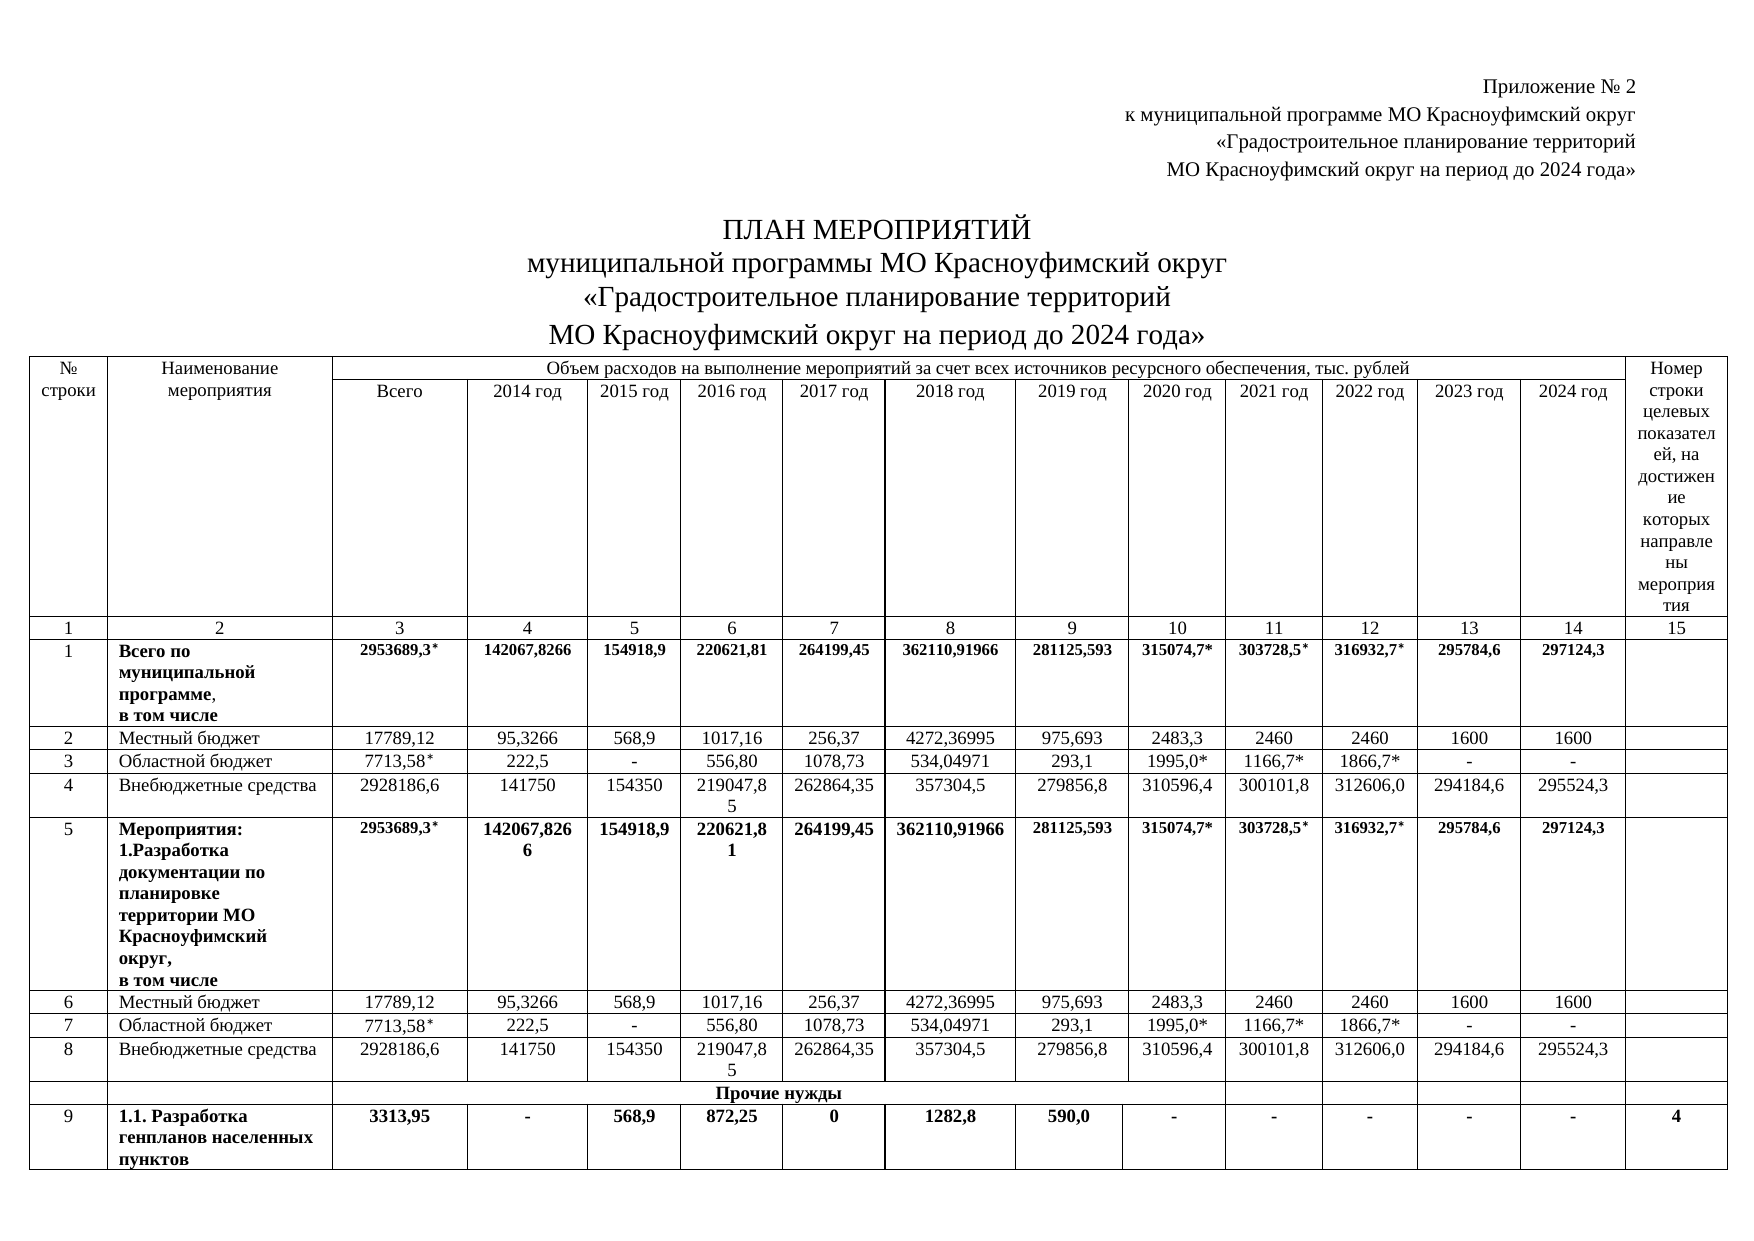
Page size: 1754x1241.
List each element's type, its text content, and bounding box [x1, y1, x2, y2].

table_cell Всего [333, 380, 467, 616]
table_cell 2020 год [1129, 380, 1225, 616]
text ПЛАН МЕРОПРИЯТИЙ [118, 212, 1636, 245]
table_cell 534,04971 [886, 750, 1015, 772]
table_cell 1 [30, 617, 107, 638]
table_cell - [588, 1014, 680, 1037]
table_cell Всего по муниципальной программе, в том числе [108, 640, 332, 726]
table_cell 1600 [1418, 727, 1520, 748]
table_cell 7713,58* [333, 1014, 467, 1037]
table_cell 362110,91966 [886, 818, 1015, 990]
table_cell - [1521, 750, 1625, 772]
table_cell 10 [1129, 617, 1225, 638]
table_cell 1017,16 [681, 991, 782, 1013]
table_cell 142067,8266 [468, 818, 587, 990]
table_cell 2019 год [1016, 380, 1128, 616]
table_cell 975,693 [1016, 991, 1128, 1013]
table_cell 312606,0 [1323, 774, 1417, 817]
table_cell 2460 [1323, 991, 1417, 1013]
table_cell 556,80 [681, 750, 782, 772]
table_cell 14 [1521, 617, 1625, 638]
table_cell - [1226, 1105, 1322, 1169]
table_cell Внебюджетные средства [108, 774, 332, 817]
text МО Красноуфимский округ на период до 2024 года» [118, 317, 1636, 351]
table_cell 568,9 [588, 991, 680, 1013]
table_cell 2953689,3* [333, 818, 467, 990]
table_cell 1600 [1418, 991, 1520, 1013]
table_cell - [1123, 1105, 1225, 1169]
table_cell 568,9 [588, 727, 680, 748]
table_cell 262864,35 [783, 774, 884, 817]
table_cell 1078,73 [783, 1014, 884, 1037]
table_cell 279856,8 [1016, 774, 1128, 817]
table_cell 2015 год [588, 380, 680, 616]
table_cell 9 [30, 1105, 107, 1169]
table_cell 6 [681, 617, 782, 638]
table_cell 295784,6 [1418, 818, 1520, 990]
table_cell 303728,5* [1226, 640, 1322, 726]
table_cell 95,3266 [468, 727, 587, 748]
table_cell 13 [1418, 617, 1520, 638]
table_cell 310596,4 [1129, 1038, 1225, 1081]
table_cell 154918,9 [588, 818, 680, 990]
table_cell 1866,7* [1323, 750, 1417, 772]
table_cell 316932,7* [1323, 640, 1417, 726]
table_cell Областной бюджет [108, 1014, 332, 1037]
table_cell 11 [1226, 617, 1322, 638]
table_cell 220621,81 [681, 818, 782, 990]
table_cell [1626, 1038, 1727, 1081]
table_cell 1600 [1521, 991, 1625, 1013]
table_cell 8 [30, 1038, 107, 1081]
table_cell 222,5 [468, 750, 587, 772]
table_cell [1418, 1082, 1520, 1103]
table_cell 281125,593 [1016, 640, 1128, 726]
table_cell [1626, 1014, 1727, 1037]
table_cell [1226, 1082, 1322, 1103]
table_cell [1323, 1082, 1417, 1103]
table_cell Мероприятия: 1.Разработка документации по планировке территории МО Красноуфимский округ, в том числе [108, 818, 332, 990]
table_cell 7 [30, 1014, 107, 1037]
table_cell [108, 1082, 332, 1103]
table_cell 5 [588, 617, 680, 638]
table_cell 154350 [588, 1038, 680, 1081]
table_cell 15 [1626, 617, 1727, 638]
table_cell - [1418, 750, 1520, 772]
table_cell - [1418, 1105, 1520, 1169]
table_cell 2460 [1226, 991, 1322, 1013]
table_cell 262864,35 [783, 1038, 884, 1081]
table_cell 312606,0 [1323, 1038, 1417, 1081]
table_cell - [1521, 1014, 1625, 1037]
table_cell 357304,5 [886, 774, 1015, 817]
table_cell 872,25 [681, 1105, 782, 1169]
text «Градостроительное планирование территорий [118, 279, 1636, 312]
table_cell 556,80 [681, 1014, 782, 1037]
table_cell 7 [783, 617, 884, 638]
table_cell 2953689,3* [333, 640, 467, 726]
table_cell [108, 1105, 332, 1169]
table_cell 219047,85 [681, 1038, 782, 1081]
table_cell 294184,6 [1418, 1038, 1520, 1081]
table_cell 7713,58* [333, 750, 467, 772]
table_cell 5 [30, 818, 107, 990]
table_cell 264199,45 [783, 818, 884, 990]
table_cell 2017 год [783, 380, 884, 616]
table_cell 303728,5* [1226, 818, 1322, 990]
table_cell 4272,36995 [886, 991, 1015, 1013]
table_cell 293,1 [1016, 1014, 1128, 1037]
table_cell [1521, 1082, 1625, 1103]
table_cell 2460 [1323, 727, 1417, 748]
table_cell 2 [30, 727, 107, 748]
table_cell - [588, 750, 680, 772]
table_header Номер строки целевых показателей, на достижение которых направлены мероприятия [1626, 357, 1727, 616]
table_cell 4272,36995 [886, 727, 1015, 748]
table_cell 264199,45 [783, 640, 884, 726]
table_cell 294184,6 [1418, 774, 1520, 817]
table_cell 2024 год [1521, 380, 1625, 616]
table_cell 1282,8 [886, 1105, 1015, 1169]
table_cell 154918,9 [588, 640, 680, 726]
table_cell 2928186,6 [333, 774, 467, 817]
table_cell 1166,7* [1226, 750, 1322, 772]
table_cell 293,1 [1016, 750, 1128, 772]
table_cell 534,04971 [886, 1014, 1015, 1037]
table_cell [1626, 640, 1727, 726]
table_cell 281125,593 [1016, 818, 1128, 990]
table_cell Местный бюджет [108, 991, 332, 1013]
table_cell 1078,73 [783, 750, 884, 772]
table_cell Областной бюджет [108, 750, 332, 772]
table_cell 295524,3 [1521, 774, 1625, 817]
table_cell 295524,3 [1521, 1038, 1625, 1081]
table_cell 310596,4 [1129, 774, 1225, 817]
table_cell 0 [783, 1105, 884, 1169]
table_cell 2928186,6 [333, 1038, 467, 1081]
table_cell 3313,95 [333, 1105, 467, 1169]
table_header № строки [30, 357, 107, 616]
table_cell [1626, 991, 1727, 1013]
table_cell 9 [1016, 617, 1128, 638]
text муниципальной программы МО Красноуфимский округ [118, 245, 1636, 279]
table_cell - [1418, 1014, 1520, 1037]
table_cell 219047,85 [681, 774, 782, 817]
table_cell 316932,7* [1323, 818, 1417, 990]
table_cell 17789,12 [333, 727, 467, 748]
table_cell 3 [333, 617, 467, 638]
table_cell 300101,8 [1226, 774, 1322, 817]
table_cell - [468, 1105, 587, 1169]
table_cell - [1323, 1105, 1417, 1169]
table_cell - [1521, 1105, 1625, 1169]
table_cell 297124,3 [1521, 818, 1625, 990]
table_cell 1600 [1521, 727, 1625, 748]
table_cell 1166,7* [1226, 1014, 1322, 1037]
table_cell [1626, 750, 1727, 772]
text МО Красноуфимский округ на период до 2024 года» [118, 157, 1636, 181]
table_cell 6 [30, 991, 107, 1013]
table_cell 1995,0* [1129, 1014, 1225, 1037]
table_cell 975,693 [1016, 727, 1128, 748]
table_cell 1017,16 [681, 727, 782, 748]
table_cell [1626, 727, 1727, 748]
table_cell 154350 [588, 774, 680, 817]
table_cell Внебюджетные средства [108, 1038, 332, 1081]
table_cell 362110,91966 [886, 640, 1015, 726]
table_cell 2023 год [1418, 380, 1520, 616]
table_cell 2016 год [681, 380, 782, 616]
table_cell 2460 [1226, 727, 1322, 748]
table_cell [1626, 818, 1727, 990]
table_cell 222,5 [468, 1014, 587, 1037]
table_cell 279856,8 [1016, 1038, 1128, 1081]
table_cell 590,0 [1016, 1105, 1122, 1169]
table_cell 12 [1323, 617, 1417, 638]
table_cell 220621,81 [681, 640, 782, 726]
table_cell 2021 год [1226, 380, 1322, 616]
table_cell 3 [30, 750, 107, 772]
table_cell 2022 год [1323, 380, 1417, 616]
table_cell 2014 год [468, 380, 587, 616]
table_cell 2018 год [886, 380, 1015, 616]
text Приложение № 2 [118, 74, 1636, 98]
table_cell 4 [30, 774, 107, 817]
table_cell 2483,3 [1129, 991, 1225, 1013]
table_cell 2483,3 [1129, 727, 1225, 748]
table_cell 142067,8266 [468, 640, 587, 726]
table_cell 17789,12 [333, 991, 467, 1013]
table_cell [30, 1082, 107, 1103]
table_cell 2 [108, 617, 332, 638]
table_cell 4 [468, 617, 587, 638]
table_cell 256,37 [783, 991, 884, 1013]
text к муниципальной программе МО Красноуфимский округ [118, 101, 1636, 126]
table_header Наименование мероприятия [108, 357, 332, 616]
table_cell 568,9 [588, 1105, 680, 1169]
text «Градостроительное планирование территорий [118, 129, 1636, 153]
table_cell 300101,8 [1226, 1038, 1322, 1081]
table_cell 141750 [468, 1038, 587, 1081]
table_cell [1626, 1082, 1727, 1103]
table_cell 141750 [468, 774, 587, 817]
table_header Объем расходов на выполнение мероприятий за счет всех источников ресурсного обеспечения, тыс. рублей [333, 357, 1625, 379]
table_cell 1 [30, 640, 107, 726]
table_cell [1626, 774, 1727, 817]
table_cell 95,3266 [468, 991, 587, 1013]
table_cell 8 [886, 617, 1015, 638]
table_cell 315074,7* [1129, 818, 1225, 990]
table_cell 1995,0* [1129, 750, 1225, 772]
table_cell 1866,7* [1323, 1014, 1417, 1037]
table_cell Местный бюджет [108, 727, 332, 748]
table_cell 4 [1626, 1105, 1727, 1169]
table_cell 295784,6 [1418, 640, 1520, 726]
table_cell 297124,3 [1521, 640, 1625, 726]
table_cell 256,37 [783, 727, 884, 748]
table_cell 357304,5 [886, 1038, 1015, 1081]
table_cell 315074,7* [1129, 640, 1225, 726]
table_cell Прочие нужды [333, 1082, 1225, 1103]
